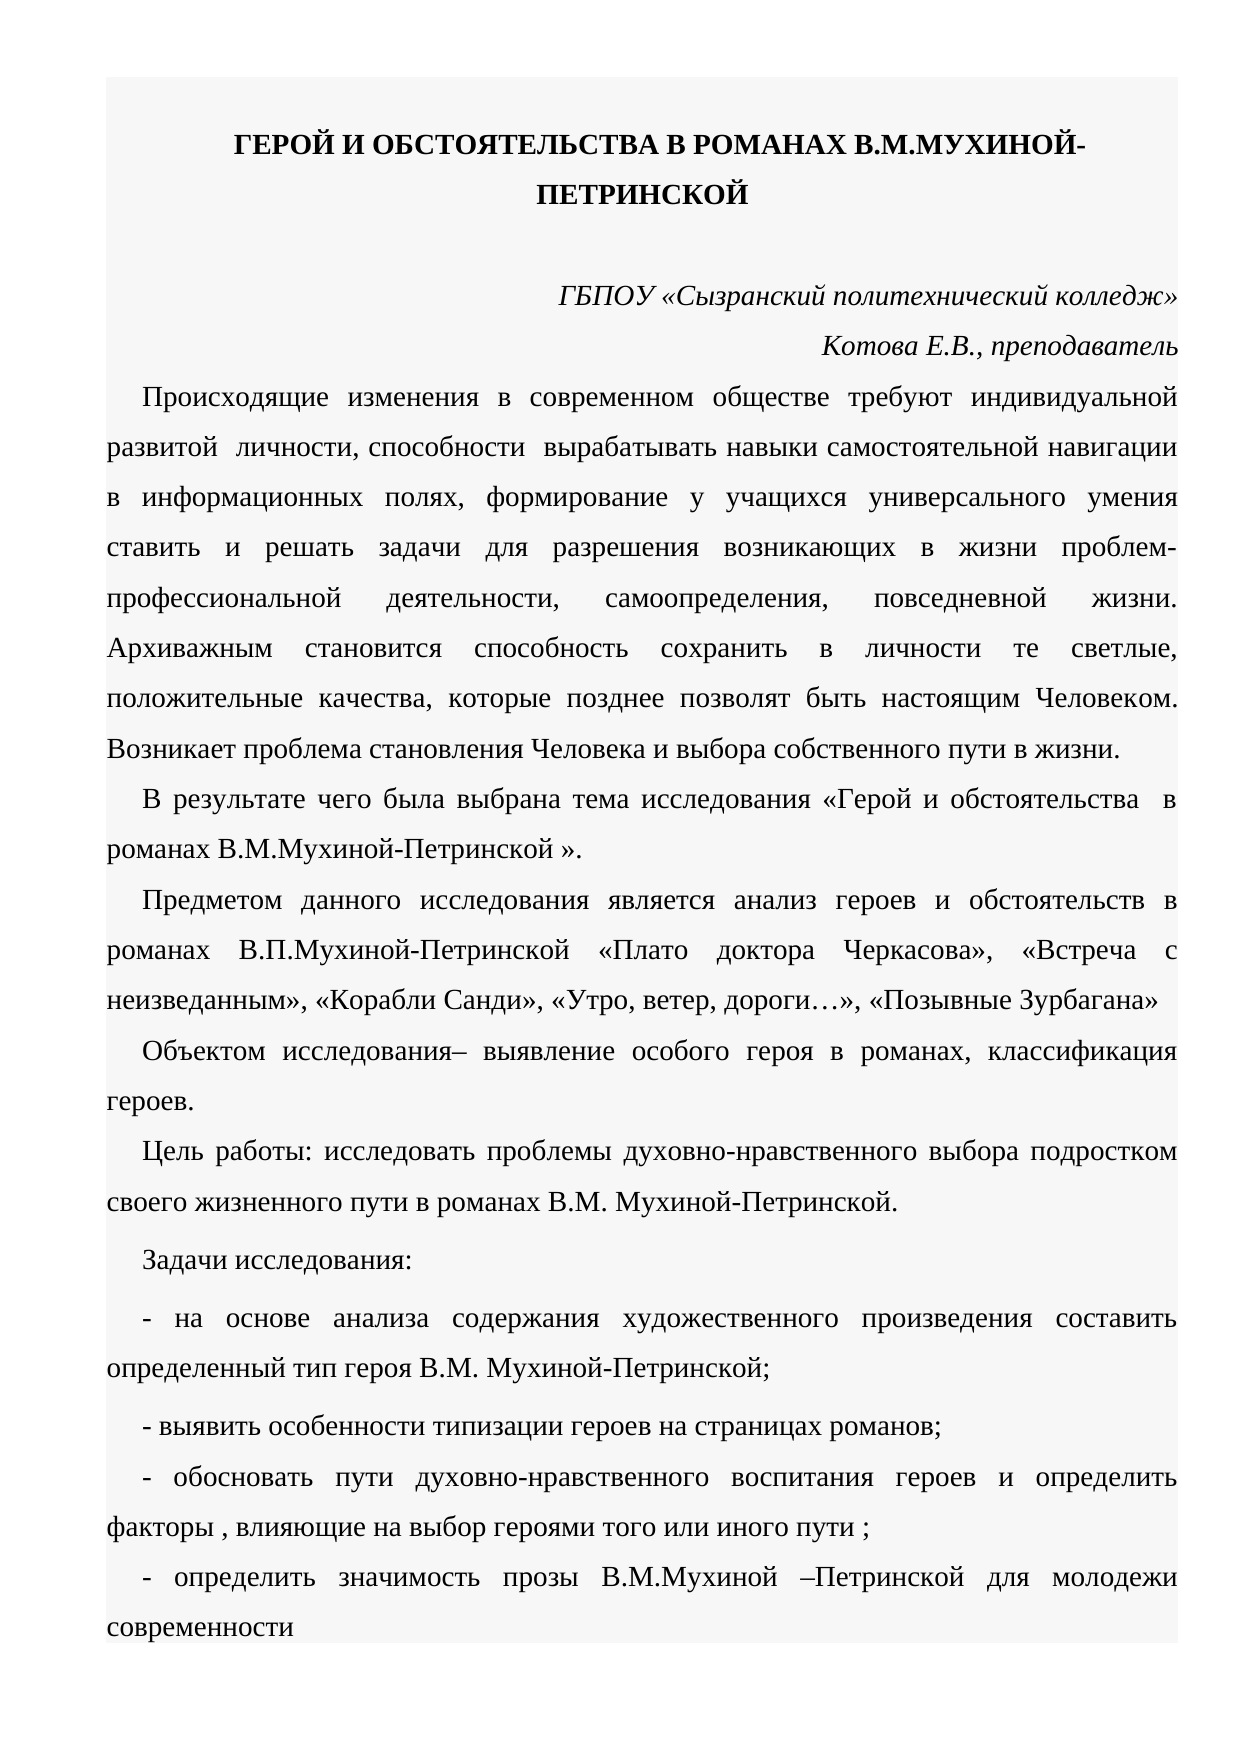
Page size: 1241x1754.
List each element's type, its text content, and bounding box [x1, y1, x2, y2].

text - обосновать пути духовно-нравственного воспитания героев и определить факторы , влияющие на выбор героями того или иного пути ; [106, 1459, 1178, 1542]
text Предметом данного исследования является анализ героев и обстоятельств в романах В.П.Мухиной-Петринской «Плато доктора Черкасова», «Встреча с неизведанным», «Корабли Санди», «Утро, ветер, дороги…», «Позывные Зурбагана» [106, 882, 1178, 1016]
text - выявить особенности типизации героев на страницах романов; [106, 1408, 1178, 1442]
text - определить значимость прозы В.М.Мухиной –Петринской для молодежи современности [106, 1559, 1178, 1643]
text Котова Е.В., преподаватель [106, 328, 1178, 362]
text ГБПОУ «Сызранский политехнический колледж» [106, 278, 1178, 312]
text Задачи исследования: [106, 1242, 1178, 1275]
text Цель работы: исследовать проблемы духовно-нравственного выбора подростком своего жизненного пути в романах В.М. Мухиной-Петринской. [106, 1133, 1178, 1217]
text Происходящие изменения в современном обществе требуют индивидуальной развитой личности, способности вырабатывать навыки самостоятельной навигации в информационных полях, формирование у учащихся универсального умения ставить и решать задачи для разрешения возникающих в жизни проблем- профессиональной деятельности, самоопределения, повседневной жизни. Архиважным становится способность сохранить в личности те светлые, положительные качества, которые позднее позволят быть настоящим Человеком. Возникает проблема становления Человека и выбора собственного пути в жизни. [106, 379, 1178, 764]
text В результате чего была выбрана тема исследования «Герой и обстоятельства в романах В.М.Мухиной-Петринской ». [106, 781, 1178, 865]
text - на основе анализа содержания художественного произведения составить определенный тип героя В.М. Мухиной-Петринской; [106, 1300, 1178, 1384]
text ГЕРОЙ И ОБСТОЯТЕЛЬСТВА В РОМАНАХ В.М.МУХИНОЙ-ПЕТРИНСКОЙ [106, 127, 1178, 211]
text Объектом исследования– выявление особого героя в романах, классификация героев. [106, 1033, 1178, 1117]
